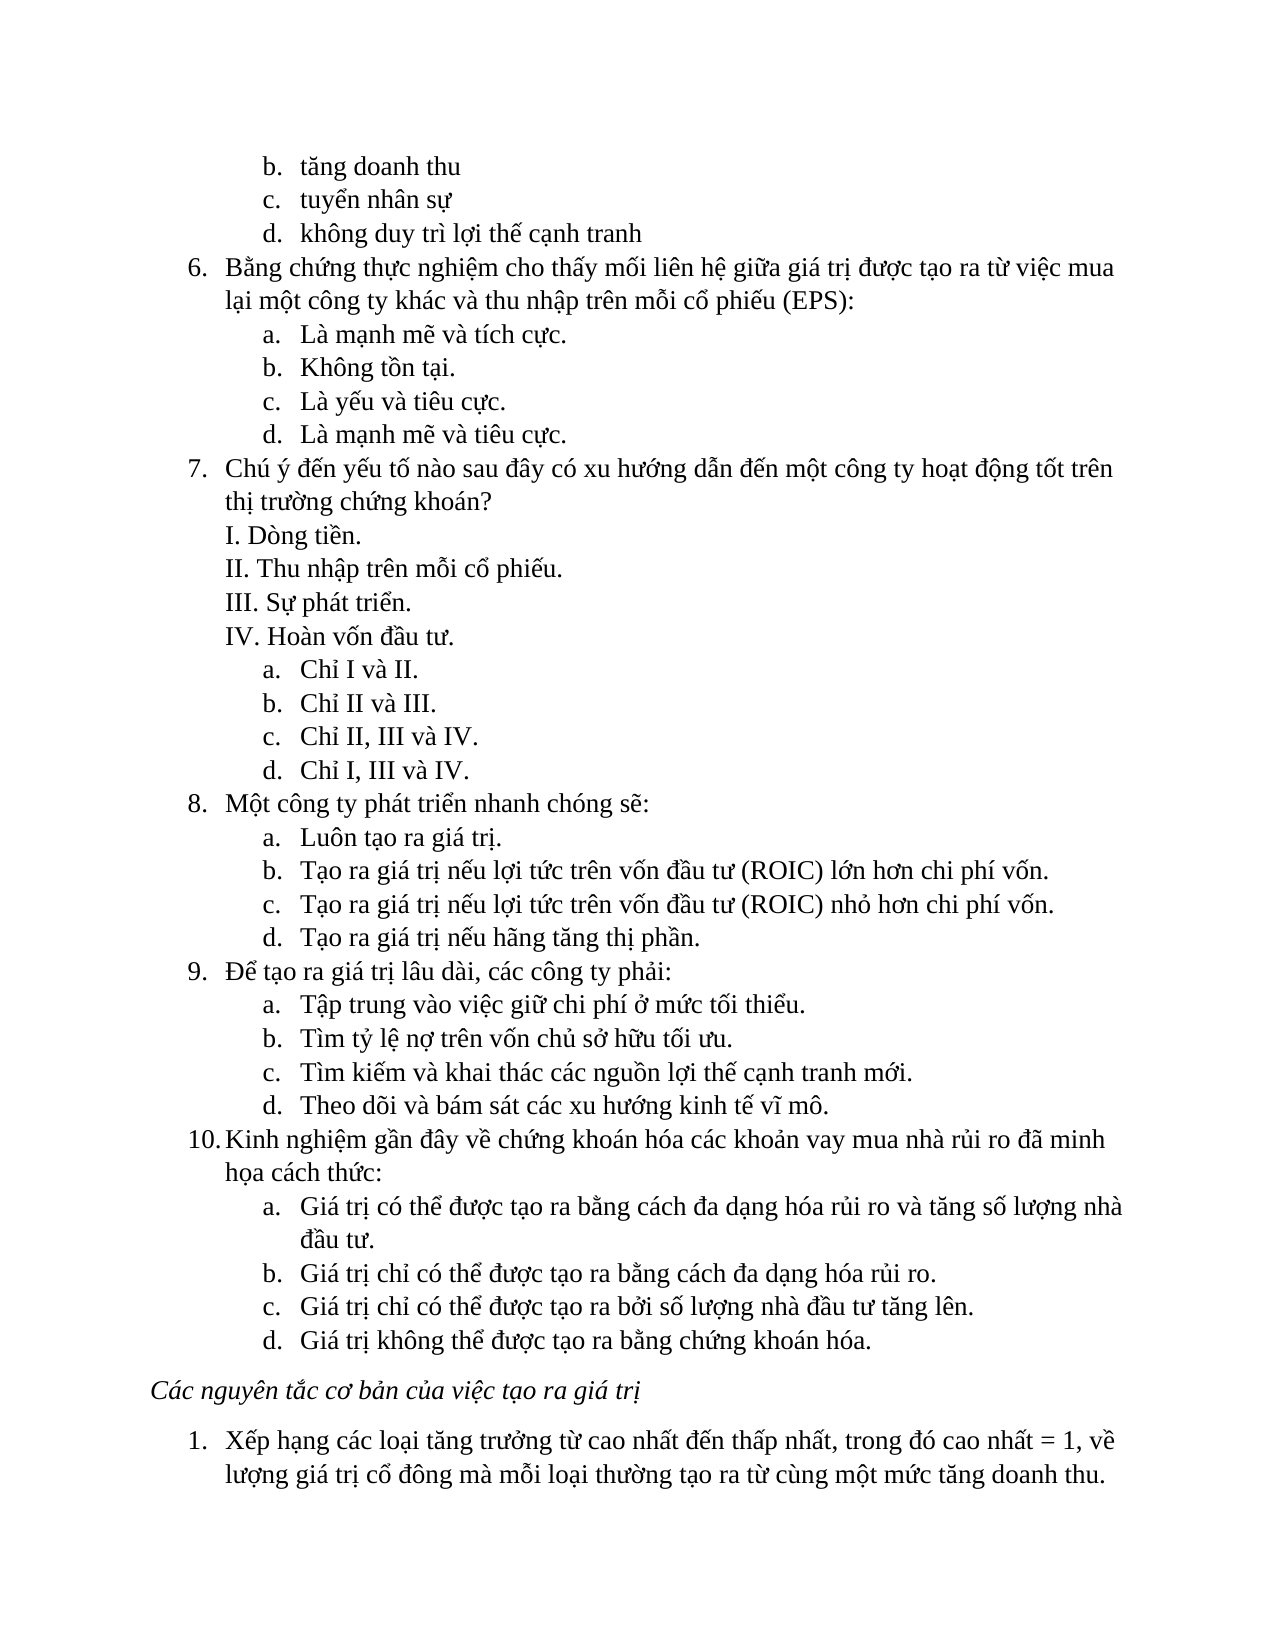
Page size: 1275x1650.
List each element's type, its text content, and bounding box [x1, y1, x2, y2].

list Tìm tỷ lệ nợ trên vốn chủ sở hữu tối ưu. [262, 1022, 1125, 1053]
list Tìm kiếm và khai thác các nguồn lợi thế cạnh tranh mới. [262, 1056, 1125, 1087]
list Tập trung vào việc giữ chi phí ở mức tối thiểu. [262, 988, 1125, 1020]
list III. Sự phát triển. [225, 586, 1125, 617]
list Là mạnh mẽ và tích cực. [262, 318, 1125, 349]
list Xếp hạng các loại tăng trưởng từ cao nhất đến thấp nhất, trong đó cao nhất = 1, về lượng giá trị cổ đông mà mỗi loại thường tạo ra từ cùng một mức tăng doanh thu. [187, 1424, 1125, 1489]
list Bằng chứng thực nghiệm cho thấy mối liên hệ giữa giá trị được tạo ra từ việc mua lại một công ty khác và thu nhập trên mỗi cổ phiếu (EPS): [187, 251, 1125, 315]
list tuyển nhân sự [262, 183, 1125, 215]
list Giá trị có thể được tạo ra bằng cách đa dạng hóa rủi ro và tăng số lượng nhà đầu tư. [262, 1190, 1125, 1254]
list Là yếu và tiêu cực. [262, 385, 1125, 416]
list tăng doanh thu [262, 150, 1125, 181]
list Một công ty phát triển nhanh chóng sẽ: [187, 787, 1125, 818]
list Chỉ II và III. [262, 687, 1125, 718]
list Kinh nghiệm gần đây về chứng khoán hóa các khoản vay mua nhà rủi ro đã minh họa cách thức: [187, 1123, 1125, 1187]
list I. Dòng tiền. [225, 519, 1125, 550]
list II. Thu nhập trên mỗi cổ phiếu. [225, 552, 1125, 584]
list Theo dõi và bám sát các xu hướng kinh tế vĩ mô. [262, 1089, 1125, 1120]
list không duy trì lợi thế cạnh tranh [262, 217, 1125, 248]
list Giá trị chỉ có thể được tạo ra bằng cách đa dạng hóa rủi ro. [262, 1257, 1125, 1288]
list Không tồn tại. [262, 351, 1125, 382]
list IV. Hoàn vốn đầu tư. [225, 619, 1125, 651]
list Tạo ra giá trị nếu lợi tức trên vốn đầu tư (ROIC) nhỏ hơn chi phí vốn. [262, 888, 1125, 919]
list Chỉ II, III và IV. [262, 720, 1125, 751]
list Để tạo ra giá trị lâu dài, các công ty phải: [187, 955, 1125, 986]
list Luôn tạo ra giá trị. [262, 821, 1125, 852]
list Chỉ I và II. [262, 653, 1125, 684]
list Giá trị không thể được tạo ra bằng chứng khoán hóa. [262, 1324, 1125, 1355]
list Giá trị chỉ có thể được tạo ra bởi số lượng nhà đầu tư tăng lên. [262, 1290, 1125, 1322]
list Là mạnh mẽ và tiêu cực. [262, 418, 1125, 449]
list Tạo ra giá trị nếu hãng tăng thị phần. [262, 921, 1125, 953]
list Tạo ra giá trị nếu lợi tức trên vốn đầu tư (ROIC) lớn hơn chi phí vốn. [262, 854, 1125, 886]
list Chú ý đến yếu tố nào sau đây có xu hướng dẫn đến một công ty hoạt động tốt trên thị trường chứng khoán? [187, 452, 1125, 517]
list Chỉ I, III và IV. [262, 754, 1125, 785]
text Các nguyên tắc cơ bản của việc tạo ra giá trị [150, 1374, 1125, 1405]
